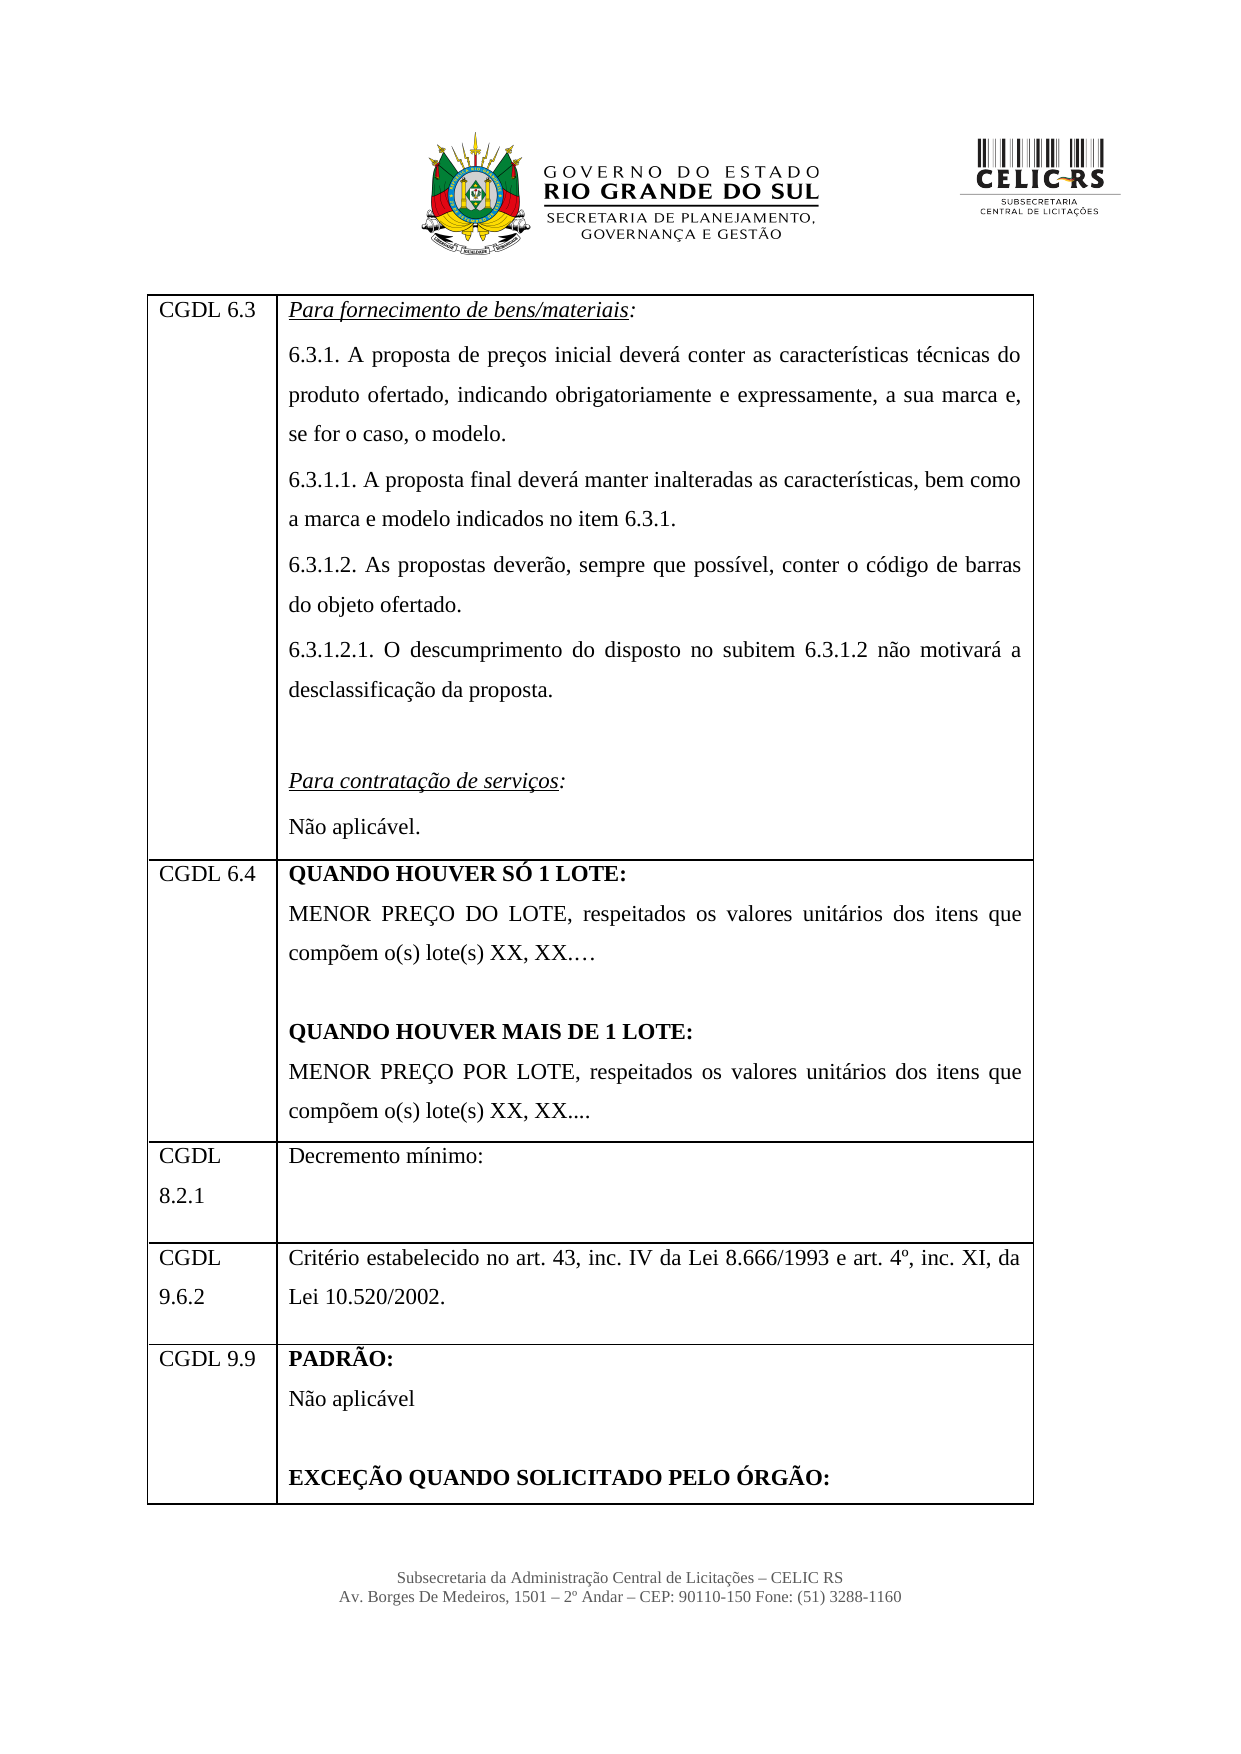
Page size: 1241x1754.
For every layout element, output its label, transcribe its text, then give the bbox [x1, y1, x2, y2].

picture [957, 133, 1123, 220]
table_cell CGDL 6.4 [148, 860, 276, 1141]
table_cell QUANDO HOUVER SÓ 1 LOTE: MENOR PREÇO DO LOTE, respeitados os valores unitários dos itens que compõem o(s) lote(s) XX, XX.… QUANDO HOUVER MAIS DE 1 LOTE: MENOR PREÇO POR LOTE, respeitados os valores unitários dos itens que compõem o(s) lote(s) XX, XX.... [278, 861, 1033, 1141]
table_cell Critério estabelecido no art. 43, inc. IV da Lei 8.666/1993 e art. 4º, inc. XI, da Lei 10.520/2002. [278, 1244, 1033, 1344]
table_cell CGDL 9.6.2 [148, 1243, 276, 1344]
table_cell CGDL 9.9 [148, 1345, 276, 1503]
picture [421, 132, 819, 255]
table_cell CGDL 8.2.1 [148, 1142, 276, 1242]
table_cell Para fornecimento de bens/materiais: 6.3.1. A proposta de preços inicial deverá conter as características técnicas do produto ofertado, indicando obrigatoriamente e expressamente, a sua marca e, se for o caso, o modelo. 6.3.1.1. A proposta final deverá manter inalteradas as características, bem como a marca e modelo indicados no item 6.3.1. 6.3.1.2. As propostas deverão, sempre que possível, conter o código de barras do objeto ofertado. 6.3.1.2.1. O descumprimento do disposto no subitem 6.3.1.2 não motivará a desclassificação da proposta. Para contratação de serviços: Não aplicável. [278, 296, 1033, 859]
table_cell CGDL 6.3 [148, 296, 276, 859]
table_cell Decremento mínimo: [278, 1143, 1033, 1242]
